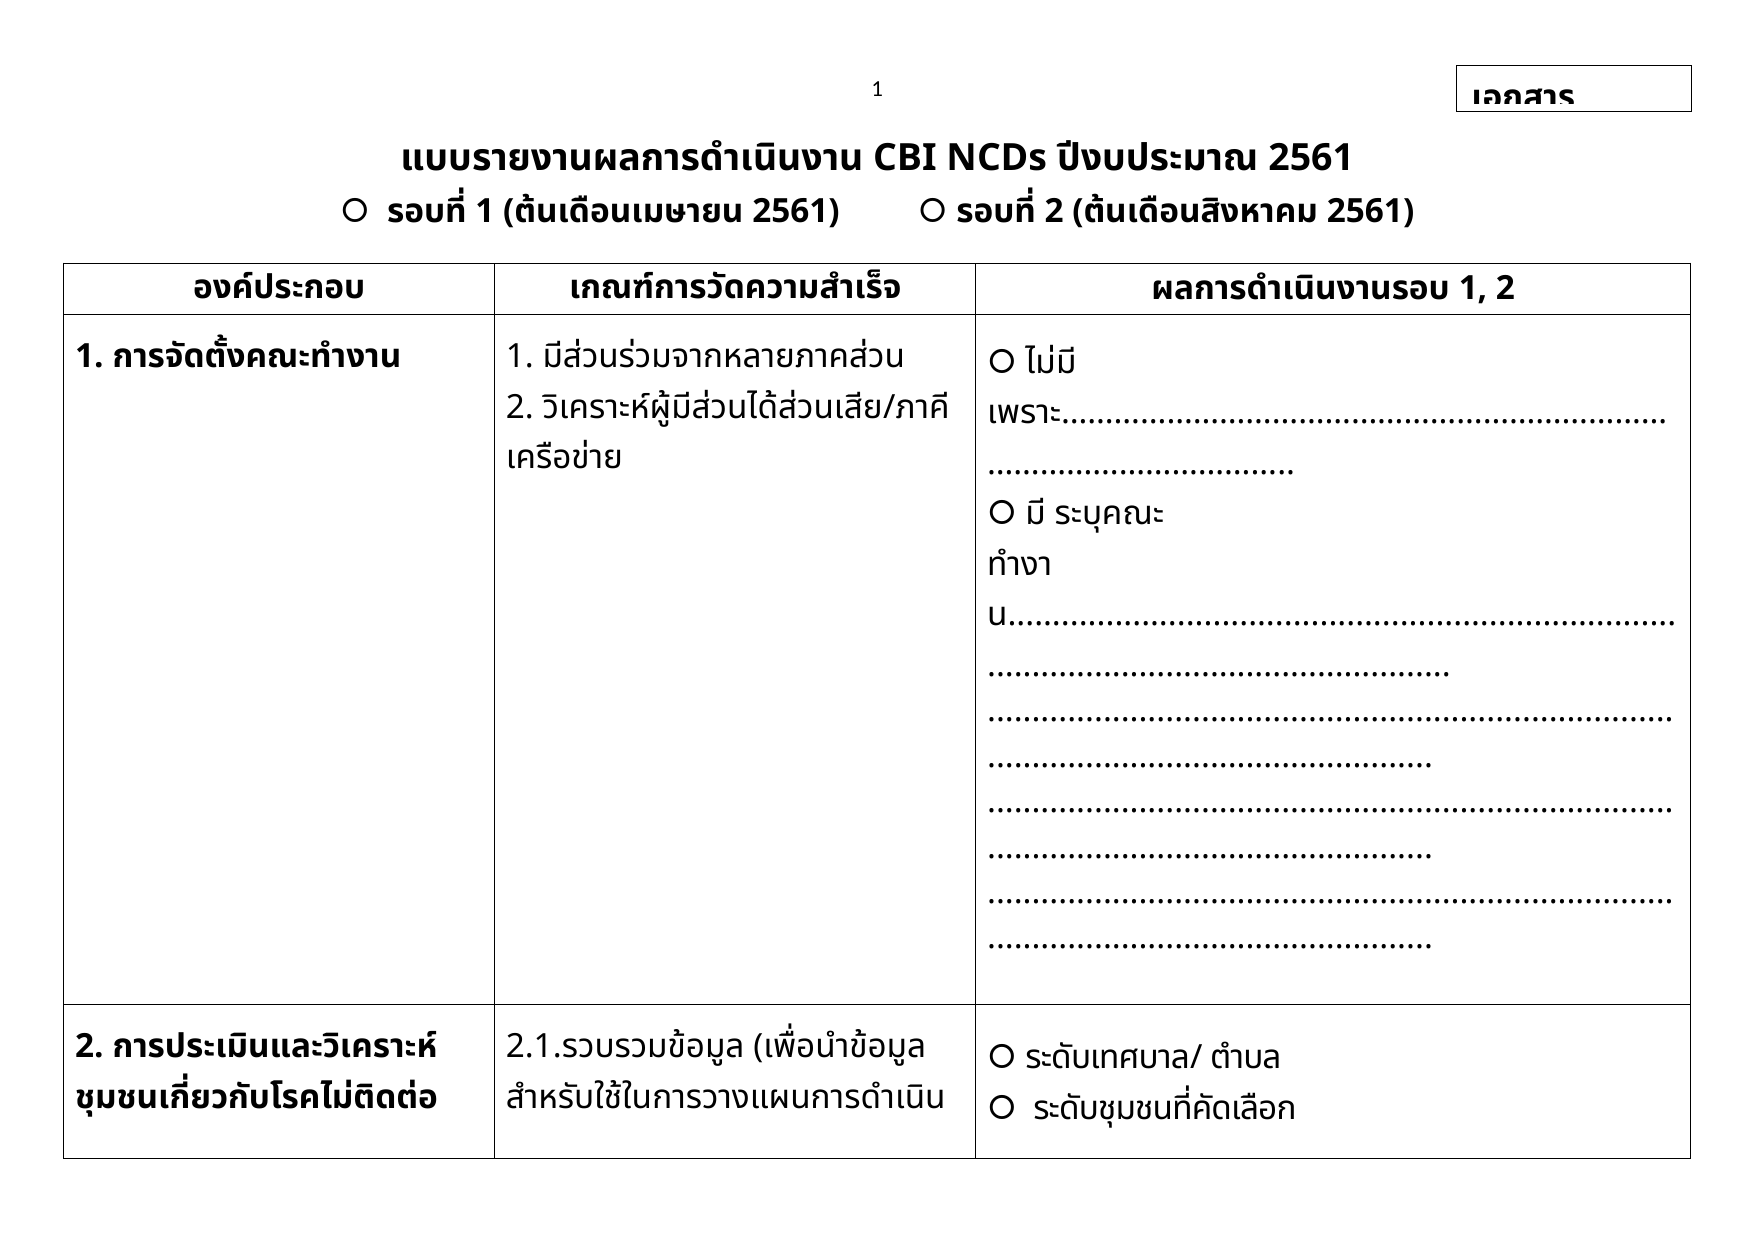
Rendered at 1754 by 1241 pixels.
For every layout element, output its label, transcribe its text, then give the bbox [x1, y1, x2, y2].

table_cell 1. การจัดตั้งคณะทำงาน [64, 315, 494, 1004]
text แบบรายงานผลการดำเนินงาน CBI NCDs ปีงบประมาณ 2561 [75, 130, 1679, 187]
table_header เกณฑ์การวัดความสำเร็จ [495, 264, 975, 314]
table_header ผลการดำเนินงานรอบ 1, 2 [976, 264, 1690, 314]
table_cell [495, 1005, 975, 1158]
table_header องค์ประกอบ [64, 264, 494, 314]
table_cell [64, 1005, 494, 1158]
table_cell 1. มีส่วนร่วมจากหลายภาคส่วน 2. วิเคราะห์ผู้มีส่วนได้ส่วนเสีย/ภาคีเครือข่าย [495, 315, 975, 1004]
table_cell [976, 1005, 1690, 1158]
text รอบที่ 1 (ต้นเดือนเมษายน 2561) รอบที่ 2 (ต้นเดือนสิงหาคม 2561) [75, 187, 1679, 237]
table_cell ไม่มี เพราะ………………………………………………………………………………………….. มี ระบุคณะทำงาน............................................................................................................................... ............................................................................................................................... ............................................................................................................................... ............................................................................................................................... [976, 315, 1690, 1004]
